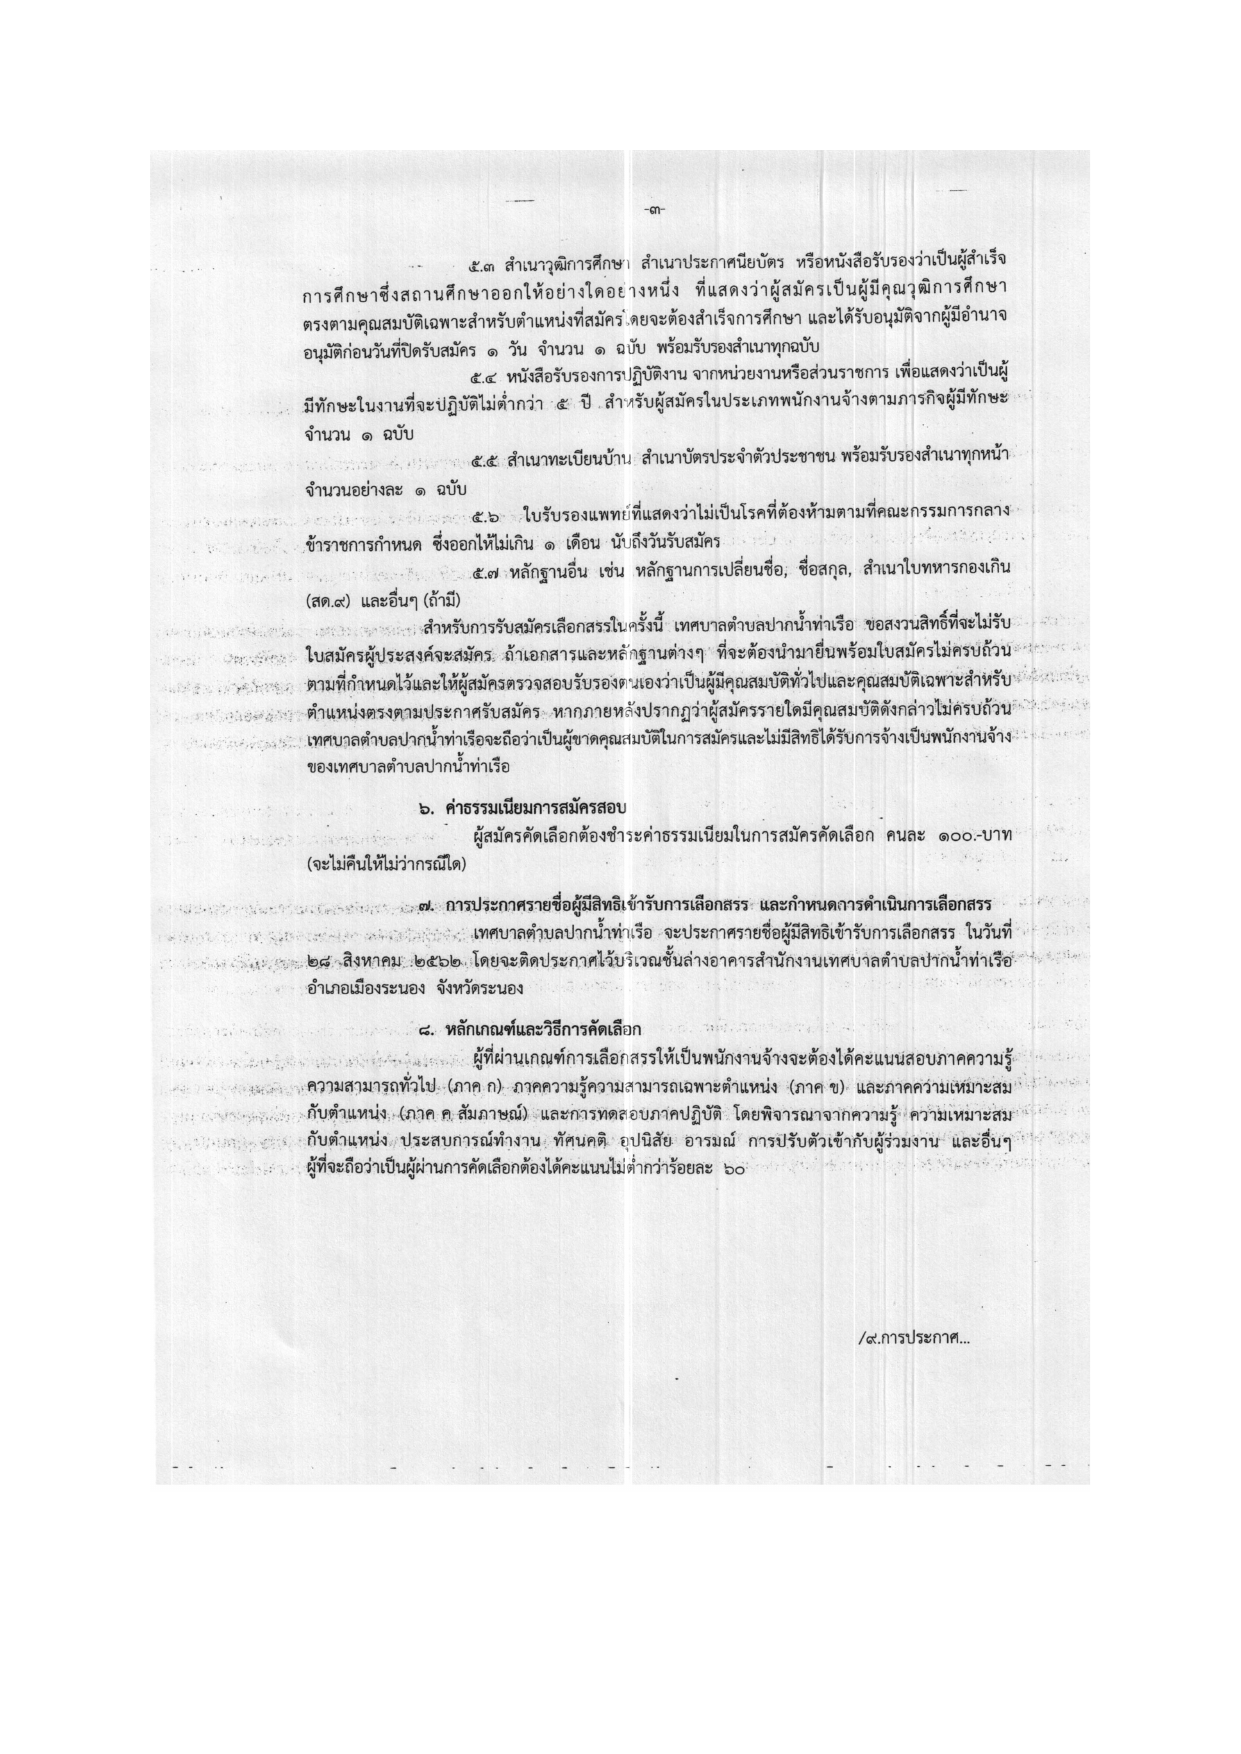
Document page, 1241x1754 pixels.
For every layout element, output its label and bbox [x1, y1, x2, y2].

picture [150, 150, 1091, 1492]
